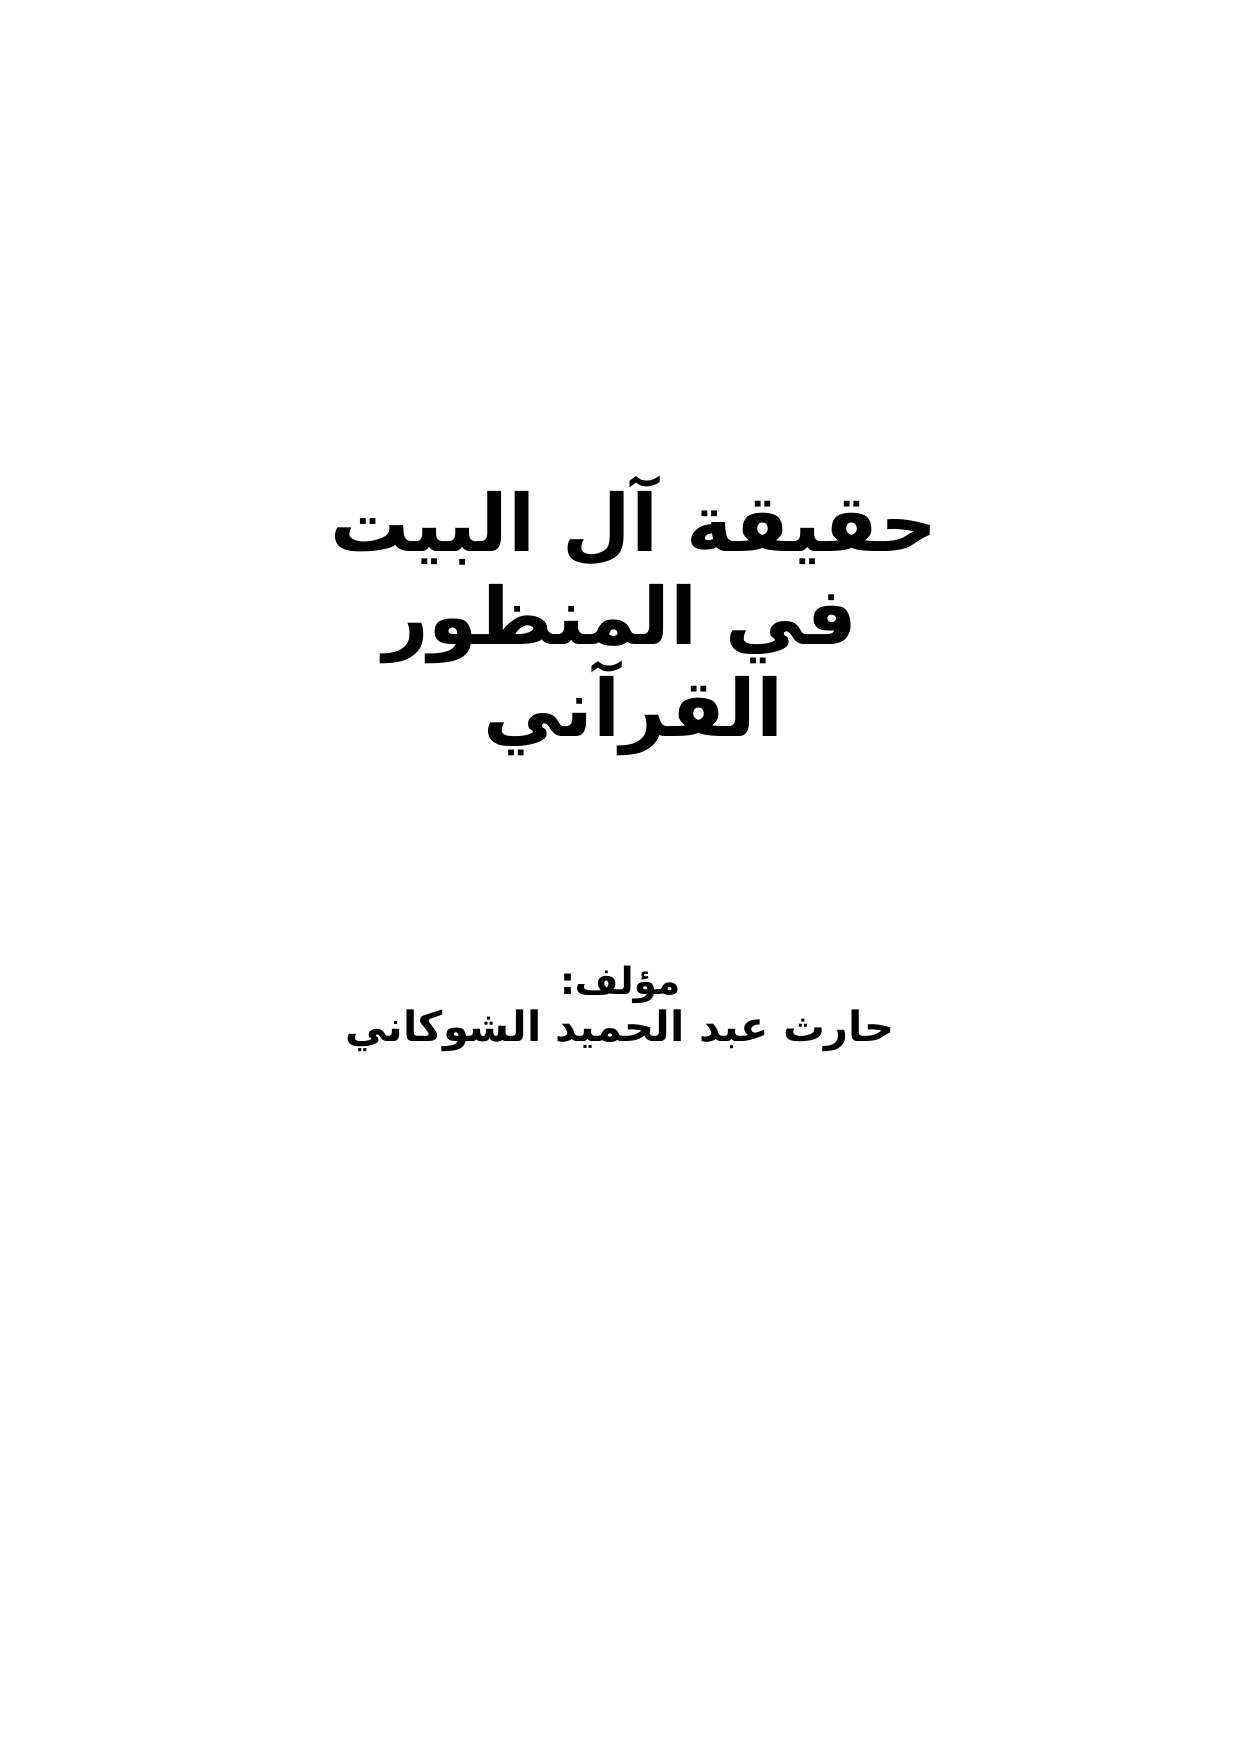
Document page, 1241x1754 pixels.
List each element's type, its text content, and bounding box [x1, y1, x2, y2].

text حارث عبد الحميد الشوكاني [230, 1003, 1010, 1051]
text حقيقة آل البيت في المنظور القرآني [230, 478, 1010, 755]
text مؤلف: [230, 959, 1010, 1003]
